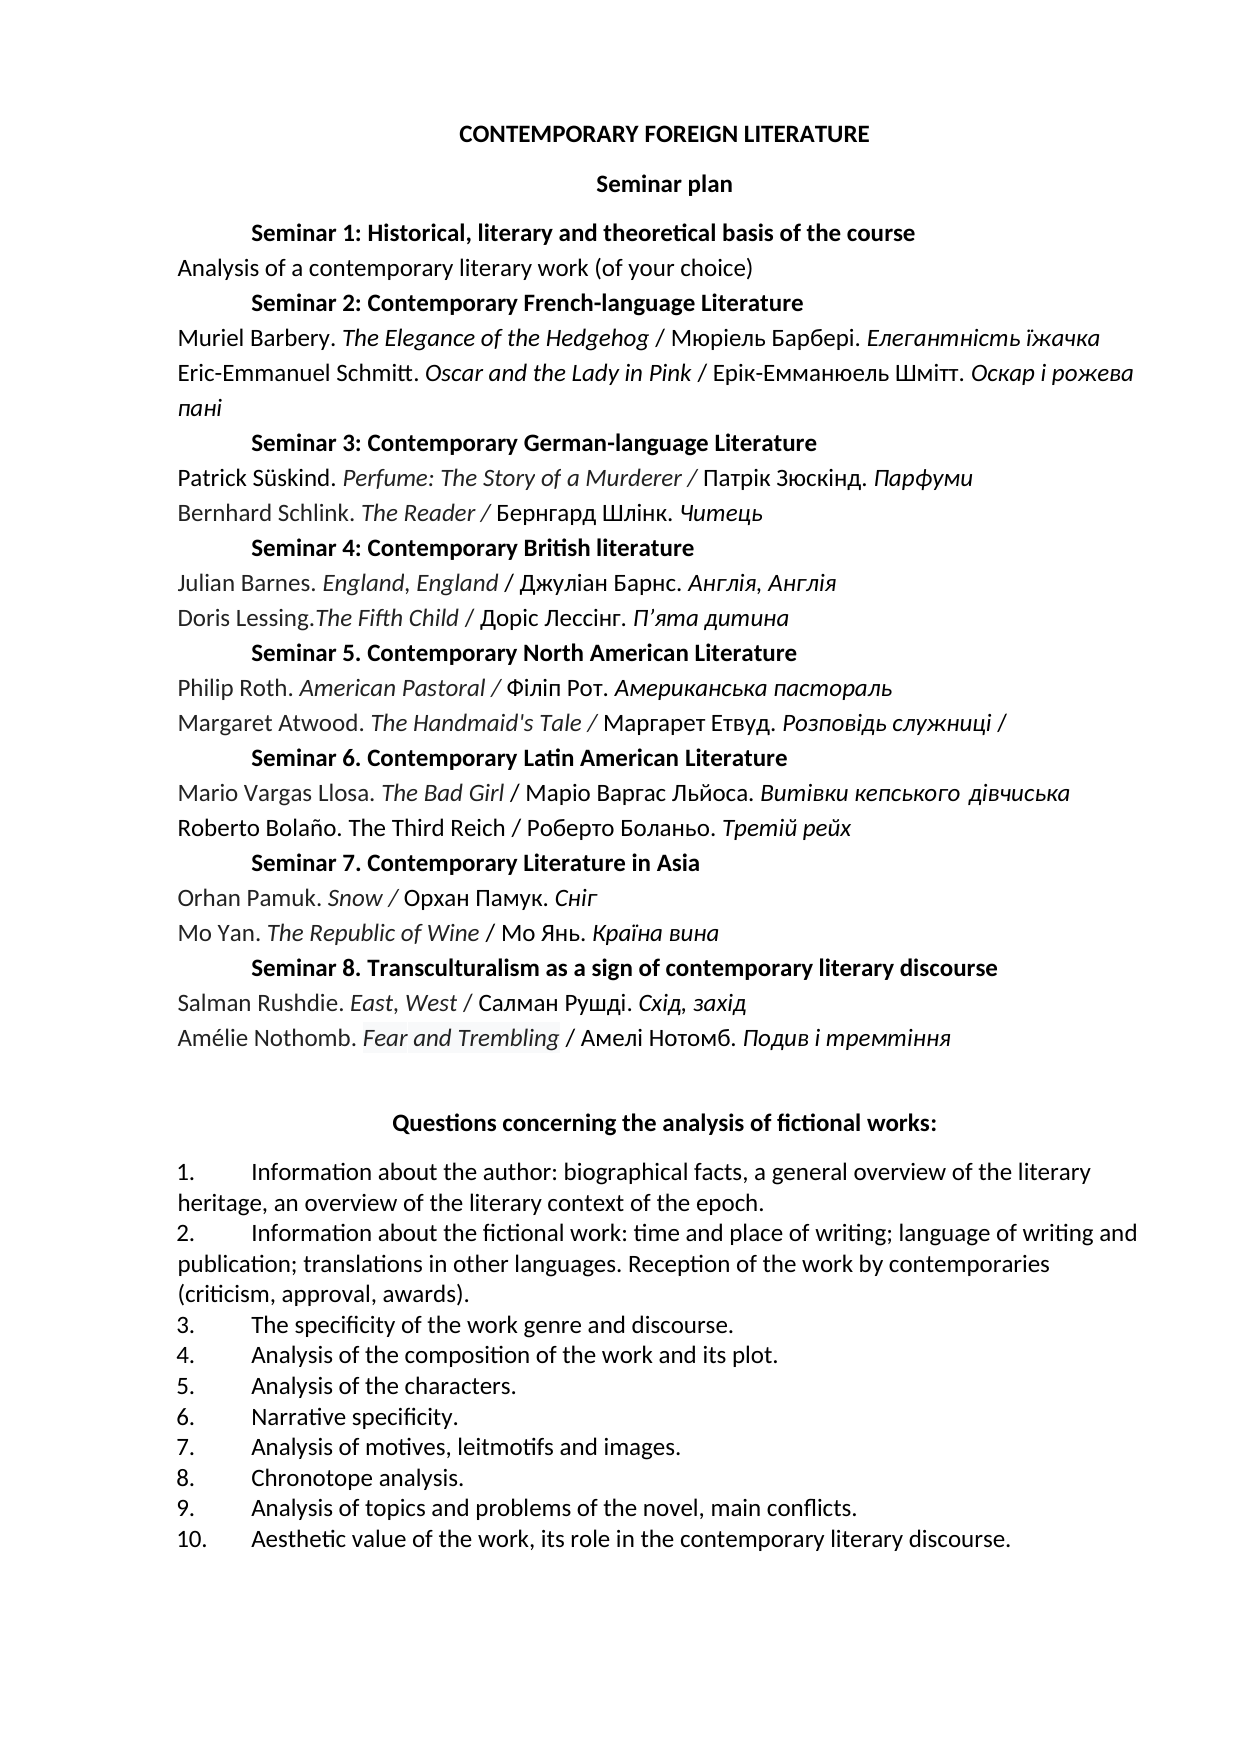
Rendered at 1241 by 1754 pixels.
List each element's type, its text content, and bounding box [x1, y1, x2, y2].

text Seminar 4: Contemporary British literature [177, 532, 1152, 563]
text Mo Yan. The Republic of Wine / Мо Янь. Країна вина [480, 917, 1152, 948]
text Philip Roth. American Pastoral / Філіп Рот. Американська пастораль [506, 672, 1152, 703]
list Information about the fictional work: time and place of writing; language of writing and publication; translations in other languages. Reception of the work by contemporaries (criticism, approval, awards). [176, 1217, 1152, 1309]
text Bernhard Schlink. The Reader / Бернгард Шлінк. Читець [496, 497, 1152, 528]
text Muriel Barbery. The Elegance of the Hedgehog / Мюріель Барбері. Елегантність їжачка [177, 322, 1152, 353]
text Margaret Atwood. The Handmaid's Tale / Маргарет Етвуд. Розповідь служниці / [603, 707, 1152, 738]
text Salman Rushdie. East, West / Салман Рушді. Схід, захід [478, 987, 1152, 1018]
text Julian Barnes. England, England / Джуліан Барнс. Англія, Англія [498, 567, 1152, 598]
list The specificity of the work genre and discourse. [176, 1309, 1152, 1339]
text Patrick Süskind. Perfume: The Story of a Murderer / Патрік Зюскінд. Парфуми [177, 462, 342, 493]
text Orhan Pamuk. Snow / Орхан Памук. Сніг [404, 882, 1152, 913]
text Seminar 8. Transculturalism as a sign of contemporary literary discourse [177, 952, 1152, 983]
text Seminar plan [177, 168, 1152, 198]
list Analysis of topics and problems of the novel, main conflicts. [176, 1492, 1152, 1523]
text Seminar 5. Contemporary North American Literature [177, 637, 1152, 668]
text Questions concerning the analysis of fictional works: [177, 1107, 1152, 1137]
text CONTEMPORARY FOREIGN LITERATURE [177, 118, 1152, 149]
text Seminar 2: Contemporary French-language Literature [177, 287, 1152, 318]
text Analysis of a contemporary literary work (of your choice) [177, 252, 1152, 283]
text Seminar 3: Contemporary German-language Literature [177, 427, 1152, 458]
list Chronotope analysis. [176, 1462, 1152, 1492]
text Seminar 7. Contemporary Literature in Asia [177, 847, 1152, 878]
text Patrick Süskind. Perfume: The Story of a Murderer / Патрік Зюскінд. Парфуми [703, 462, 1152, 493]
text Seminar 1: Historical, literary and theoretical basis of the course [177, 217, 1152, 248]
text Roberto Bolaño. The Third Reich / Роберто Боланьо. Третій рейх [177, 812, 1152, 843]
list Analysis of the characters. [176, 1370, 1152, 1401]
list Narrative specificity. [176, 1401, 1152, 1431]
list Analysis of the composition of the work and its plot. [176, 1339, 1152, 1370]
text Doris Lessing.The Fifth Child / Доріс Лессінг. П’ята дитина [480, 602, 1152, 633]
list Aesthetic value of the work, its role in the contemporary literary discourse. [176, 1523, 1152, 1553]
list Information about the author: biographical facts, a general overview of the literary heritage, an overview of the literary context of the epoch. [176, 1156, 1152, 1217]
text Mario Vargas Llosa. The Bad Girl / Маріо Варгас Льйоса. Витівки кепського дівчиська [504, 777, 1152, 808]
text Amélie Nothomb. Fear and Trembling / Амелі Нотомб. Подив і тремтіння [560, 1022, 1152, 1053]
text Eric-Emmanuel Schmitt. Oscar and the Lady in Pink / Ерік-Емманюель Шмітт. Оскар і рожева пані [177, 357, 1152, 423]
text Seminar 6. Contemporary Latin American Literature [177, 742, 1152, 773]
list Analysis of motives, leitmotifs and images. [176, 1431, 1152, 1462]
